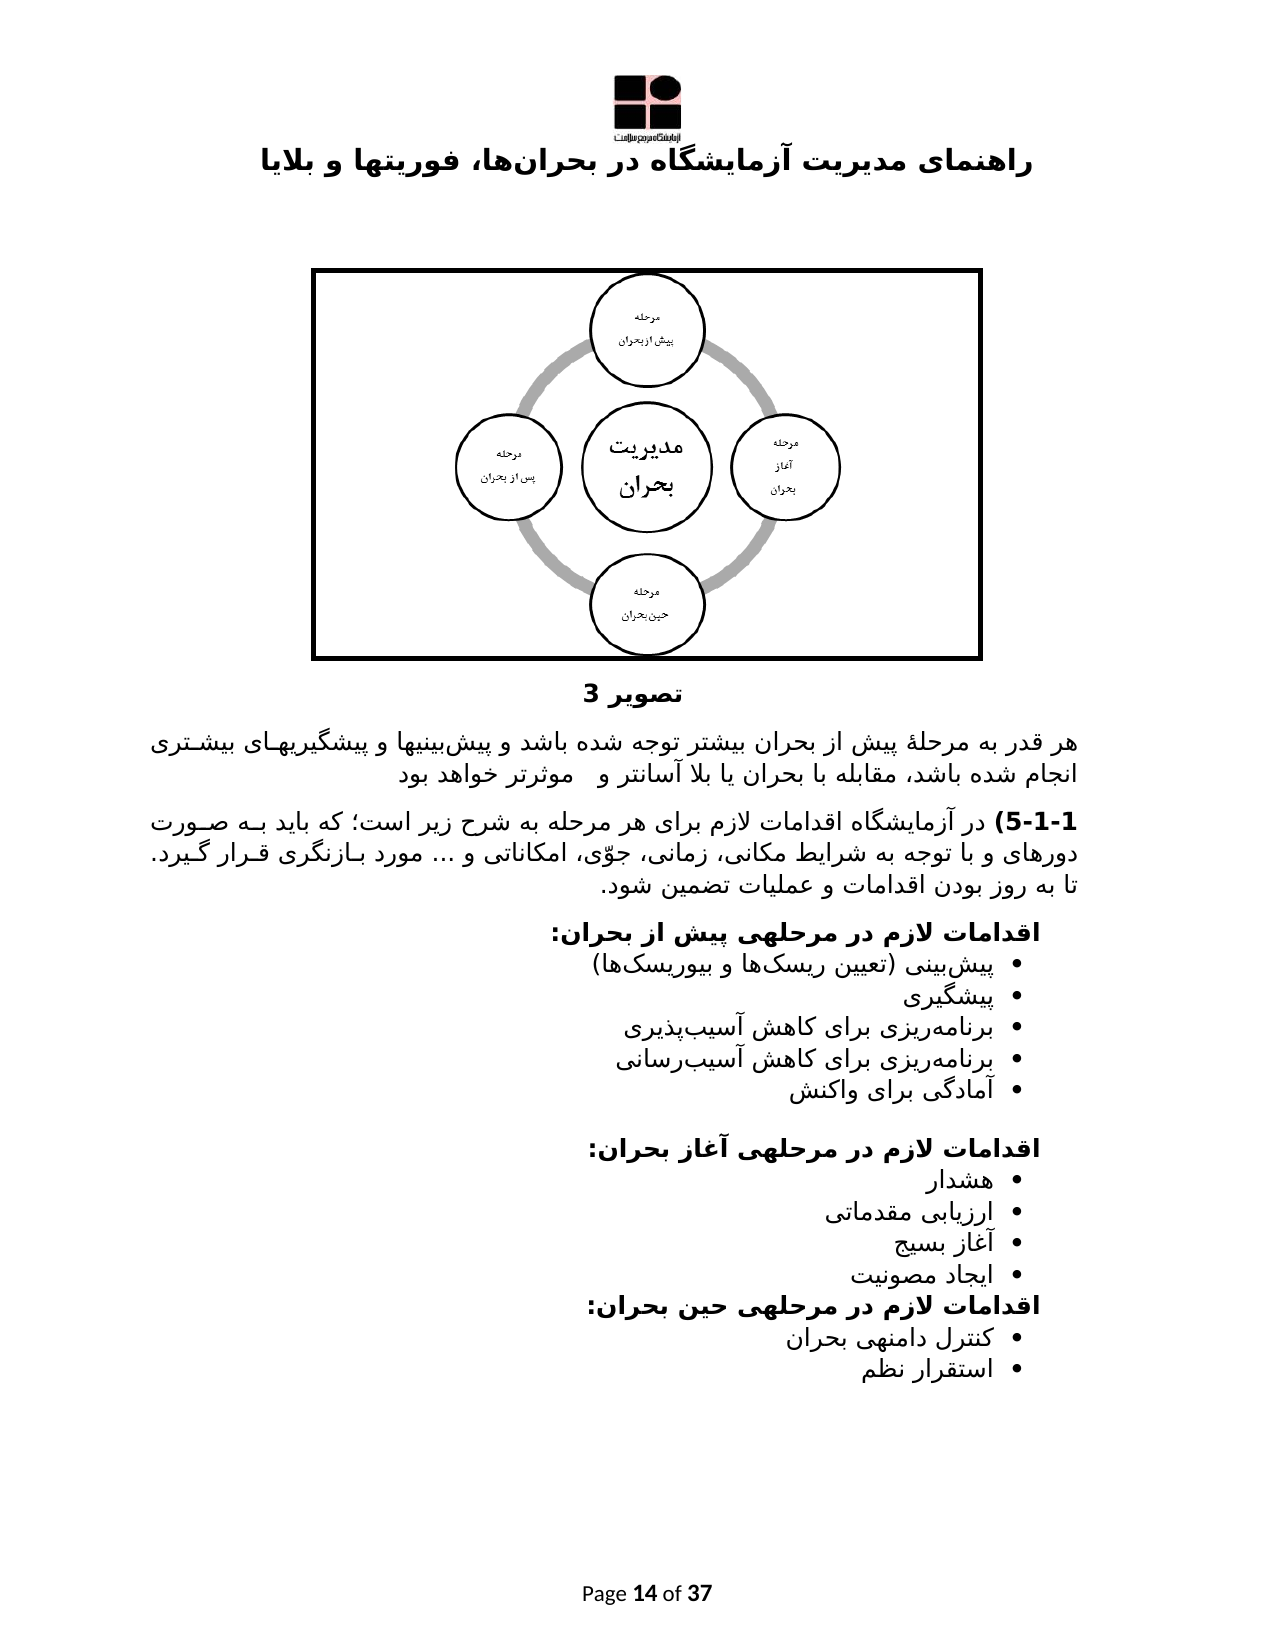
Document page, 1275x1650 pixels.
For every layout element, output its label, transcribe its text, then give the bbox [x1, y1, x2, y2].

list استقرار نظم [150, 1354, 1013, 1384]
text اقدامات لازم در مرحلهی آغاز بحران: [150, 1134, 1041, 1163]
text اقدامات لازم در مرحلهی پیش از بحران: [150, 918, 1041, 947]
list آمادگی برای واکنش [150, 1075, 1013, 1104]
text تصویر 3 [150, 679, 1116, 708]
list ایجاد مصونیت [150, 1260, 1013, 1289]
list پیش‌بینی (تعیین ریسک‌ها و بیوریسک‌ها) [150, 949, 1013, 979]
list هشدار [150, 1166, 1013, 1195]
list پیشگیری [150, 981, 1013, 1010]
list آغاز بسیج [150, 1229, 1013, 1258]
list برنامه‌ریزی برای کاهش آسیب‌پذیری [150, 1012, 1013, 1042]
picture [316, 273, 978, 656]
list ارزیابی مقدماتی [150, 1197, 1013, 1226]
text اقدامات لازم در مرحلهی حین بحران: [150, 1292, 1041, 1321]
text هر قدر به مرحلۀ پیش از بحران بیشتر توجه شده باشد و پیش‌بینیها و پیشگیریهای بیشتری انجام شده باشد، مقابله با بحران یا بلا آسانتر و موثرتر خواهد بود [150, 727, 1078, 788]
list برنامه‌ریزی برای کاهش آسیب‌رسانی [150, 1044, 1013, 1073]
list کنترل دامنهی بحران [150, 1323, 1013, 1352]
picture [612, 75, 682, 144]
text 5-1-1) در آزمایشگاه اقدامات لازم برای هر مرحله به شرح زیر است؛ که باید به صورت دورهای و با توجه به شرایط مکانی، زمانی، جوّی، امکاناتی و ... مورد بازنگری قرار گیرد. تا به روز بودن اقدامات و عملیات تضمین شود. [150, 807, 1078, 899]
